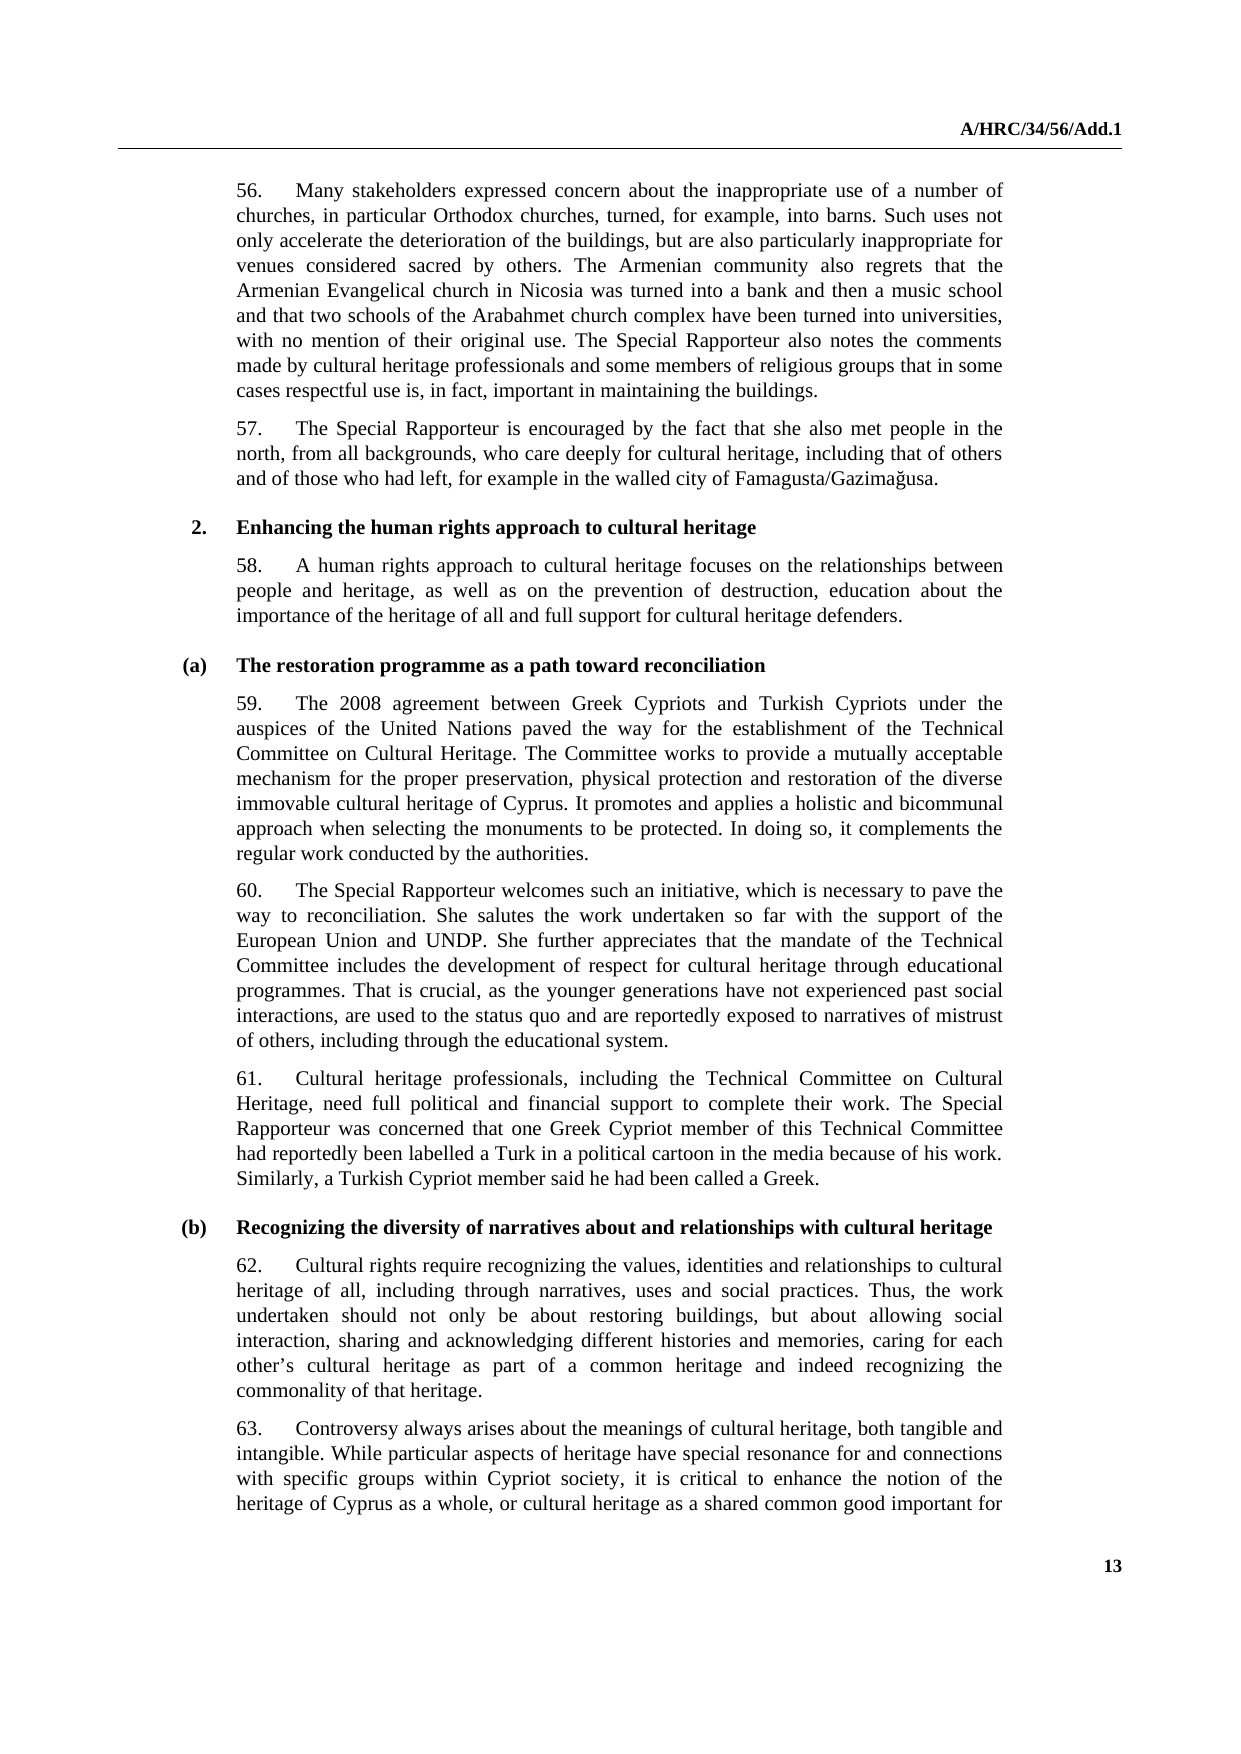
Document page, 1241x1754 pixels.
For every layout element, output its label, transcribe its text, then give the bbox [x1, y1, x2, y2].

text 57. The Special Rapporteur is encouraged by the fact that she also met people in the north, from all backgrounds, who care deeply for cultural heritage, including that of others and of those who had left, for example in the walled city of Famagusta/Gazimağusa. [236, 415, 1004, 490]
text 2. Enhancing the human rights approach to cultural heritage [118, 515, 1004, 540]
text (b) Recognizing the diversity of narratives about and relationships with cultural heritage [118, 1215, 1004, 1240]
text 60. The Special Rapporteur welcomes such an initiative, which is necessary to pave the way to reconciliation. She salutes the work undertaken so far with the support of the European Union and UNDP. She further appreciates that the mandate of the Technical Committee includes the development of respect for cultural heritage through educational programmes. That is crucial, as the younger generations have not experienced past social interactions, are used to the status quo and are reportedly exposed to narratives of mistrust of others, including through the educational system. [236, 877, 1004, 1052]
text (a) The restoration programme as a path toward reconciliation [118, 652, 1004, 677]
text 61. Cultural heritage professionals, including the Technical Committee on Cultural Heritage, need full political and financial support to complete their work. The Special Rapporteur was concerned that one Greek Cypriot member of this Technical Committee had reportedly been labelled a Turk in a political cartoon in the media because of his work. Similarly, a Turkish Cypriot member said he had been called a Greek. [236, 1065, 1004, 1190]
text 56. Many stakeholders expressed concern about the inappropriate use of a number of churches, in particular Orthodox churches, turned, for example, into barns. Such uses not only accelerate the deterioration of the buildings, but are also particularly inappropriate for venues considered sacred by others. The Armenian community also regrets that the Armenian Evangelical church in Nicosia was turned into a bank and then a music school and that two schools of the Arabahmet church complex have been turned into universities, with no mention of their original use. The Special Rapporteur also notes the comments made by cultural heritage professionals and some members of religious groups that in some cases respectful use is, in fact, important in maintaining the buildings. [236, 177, 1004, 402]
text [236, 1415, 1004, 1515]
text 59. The 2008 agreement between Greek Cypriots and Turkish Cypriots under the auspices of the United Nations paved the way for the establishment of the Technical Committee on Cultural Heritage. The Committee works to provide a mutually acceptable mechanism for the proper preservation, physical protection and restoration of the diverse immovable cultural heritage of Cyprus. It promotes and applies a holistic and bicommunal approach when selecting the monuments to be protected. In doing so, it complements the regular work conducted by the authorities. [236, 690, 1004, 865]
text 58. A human rights approach to cultural heritage focuses on the relationships between people and heritage, as well as on the prevention of destruction, education about the importance of the heritage of all and full support for cultural heritage defenders. [236, 552, 1004, 627]
text 62. Cultural rights require recognizing the values, identities and relationships to cultural heritage of all, including through narratives, uses and social practices. Thus, the work undertaken should not only be about restoring buildings, but about allowing social interaction, sharing and acknowledging different histories and memories, caring for each other’s cultural heritage as part of a common heritage and indeed recognizing the commonality of that heritage. [236, 1252, 1004, 1402]
